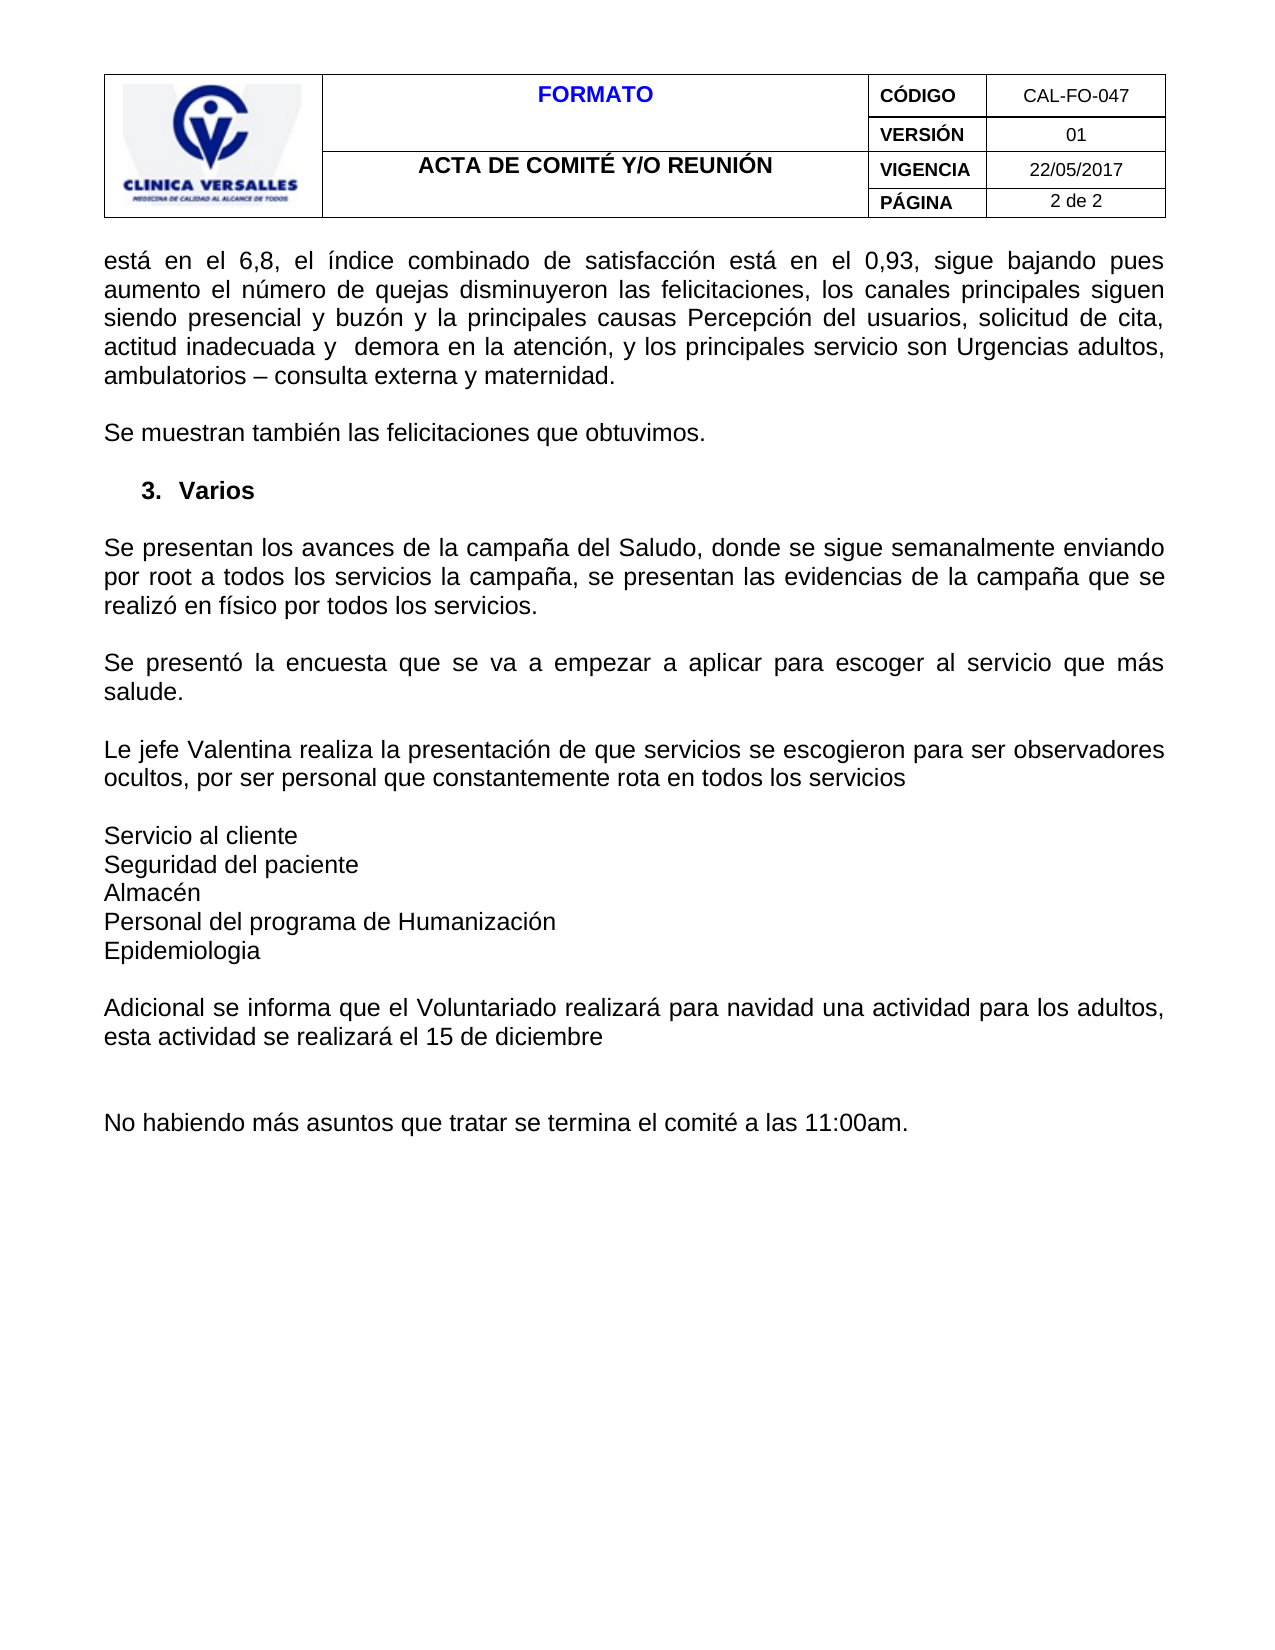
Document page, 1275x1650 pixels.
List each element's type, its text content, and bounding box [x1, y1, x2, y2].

text Almacén [103, 878, 1167, 907]
list Varios [141, 476, 1167, 504]
text Se presentan los avances de la campaña del Saludo, donde se sigue semanalmente enviando por root a todos los servicios la campaña, se presentan las evidencias de la campaña que se realizó en físico por todos los servicios. [103, 533, 1167, 619]
text No habiendo más asuntos que tratar se termina el comité a las 11:00am. [103, 1108, 1167, 1137]
text Servicio al cliente [103, 821, 1167, 849]
text Le jefe Valentina realiza la presentación de que servicios se escogieron para ser observadores ocultos, por ser personal que constantemente rota en todos los servicios [103, 734, 1167, 792]
picture [122, 84, 304, 208]
text Personal del programa de Humanización [103, 907, 1167, 936]
text Se presentó la encuesta que se va a empezar a aplicar para escoger al servicio que más salude. [103, 648, 1167, 706]
text Epidemiologia [103, 936, 1167, 964]
text Se muestran también las felicitaciones que obtuvimos. [103, 418, 1167, 447]
text Seguridad del paciente [103, 849, 1167, 878]
text Adicional se informa que el Voluntariado realizará para navidad una actividad para los adultos, esta actividad se realizará el 15 de diciembre [103, 993, 1167, 1051]
